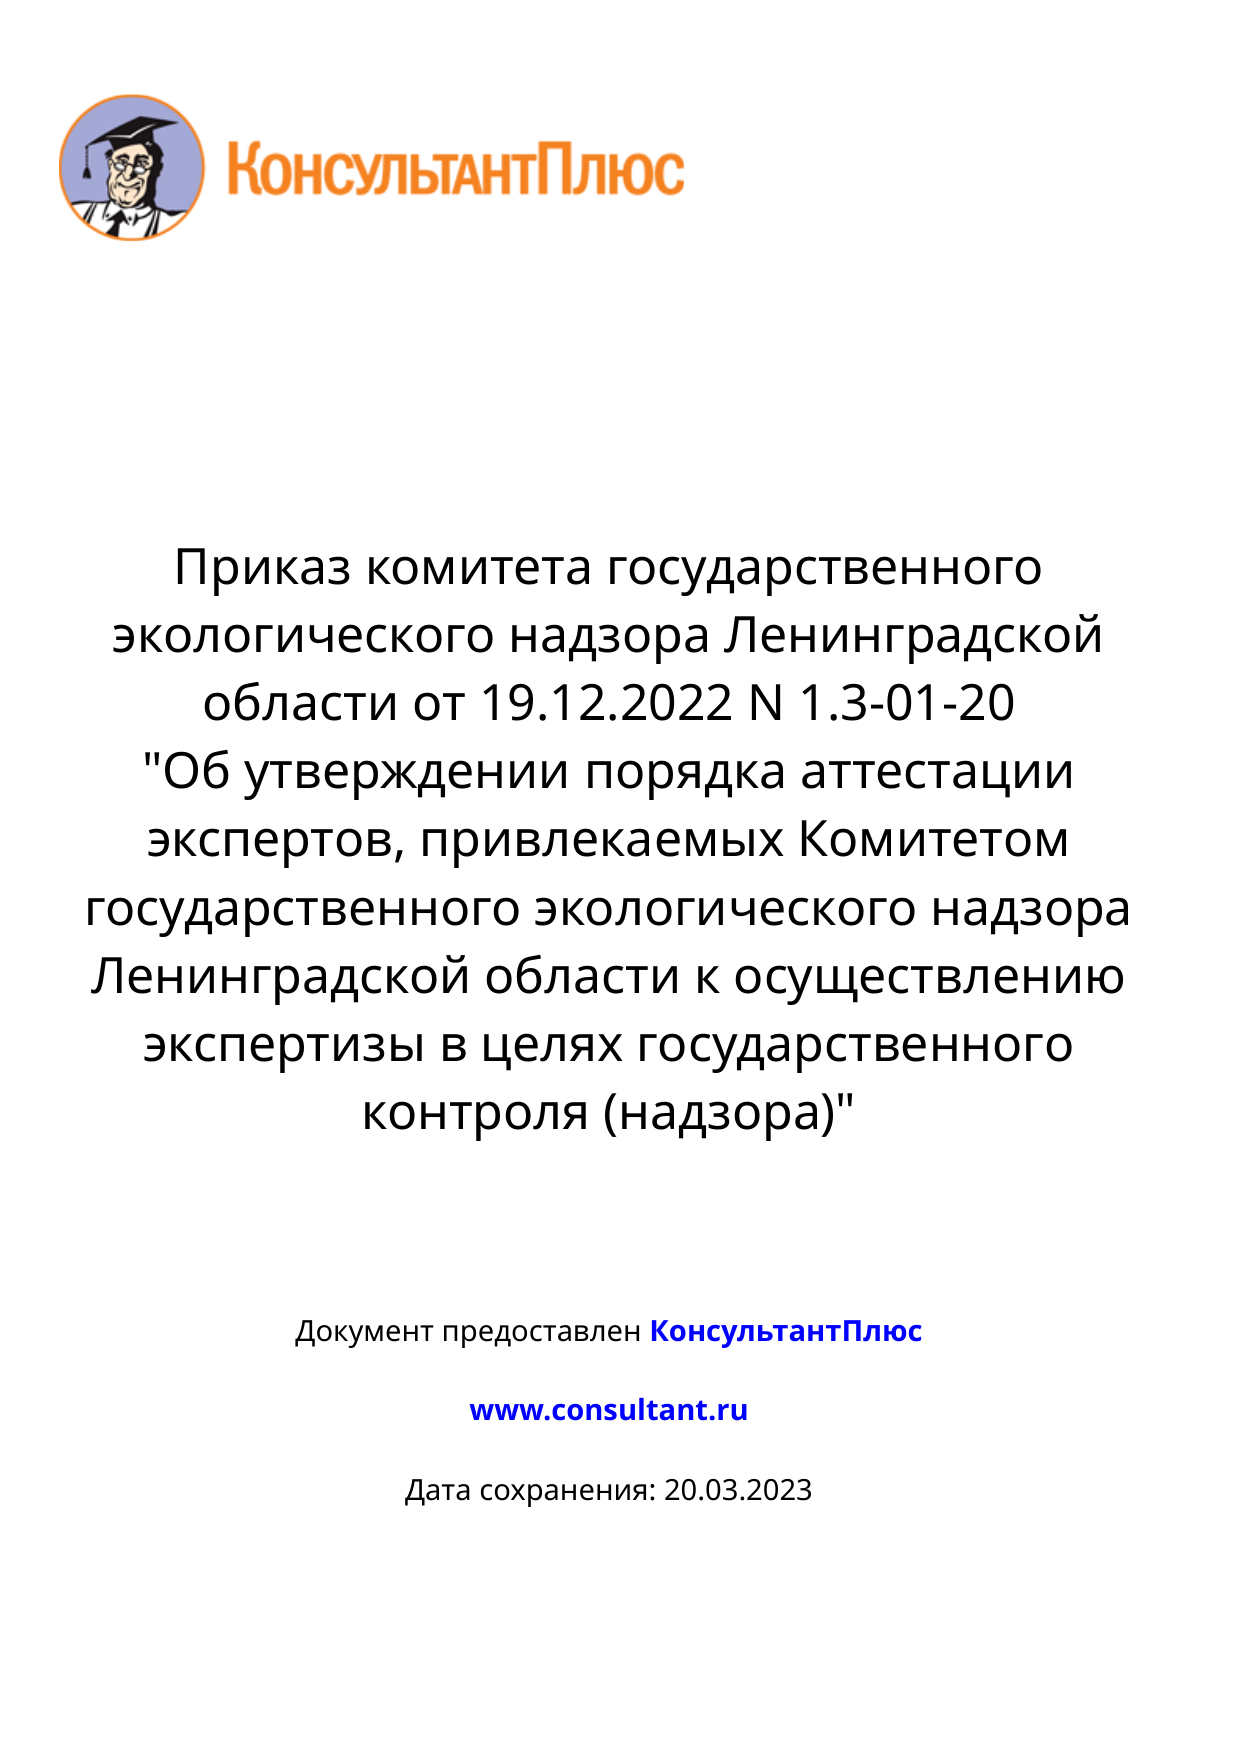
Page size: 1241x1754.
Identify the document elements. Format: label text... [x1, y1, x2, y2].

table_cell Документ предоставлен КонсультантПлюс www.consultant.ru Дата сохранения: 20.03.2023 [51, 1272, 1167, 1587]
table_header [51, 88, 1167, 403]
table_cell Приказ комитета государственного экологического надзора Ленинградской области от 19.12.2022 N 1.3-01-20 "Об утверждении порядка аттестации экспертов, привлекаемых Комитетом государственного экологического надзора Ленинградской области к осуществлению экспертизы в целях государственного контроля (надзора)" [51, 403, 1167, 1272]
picture [59, 93, 684, 243]
